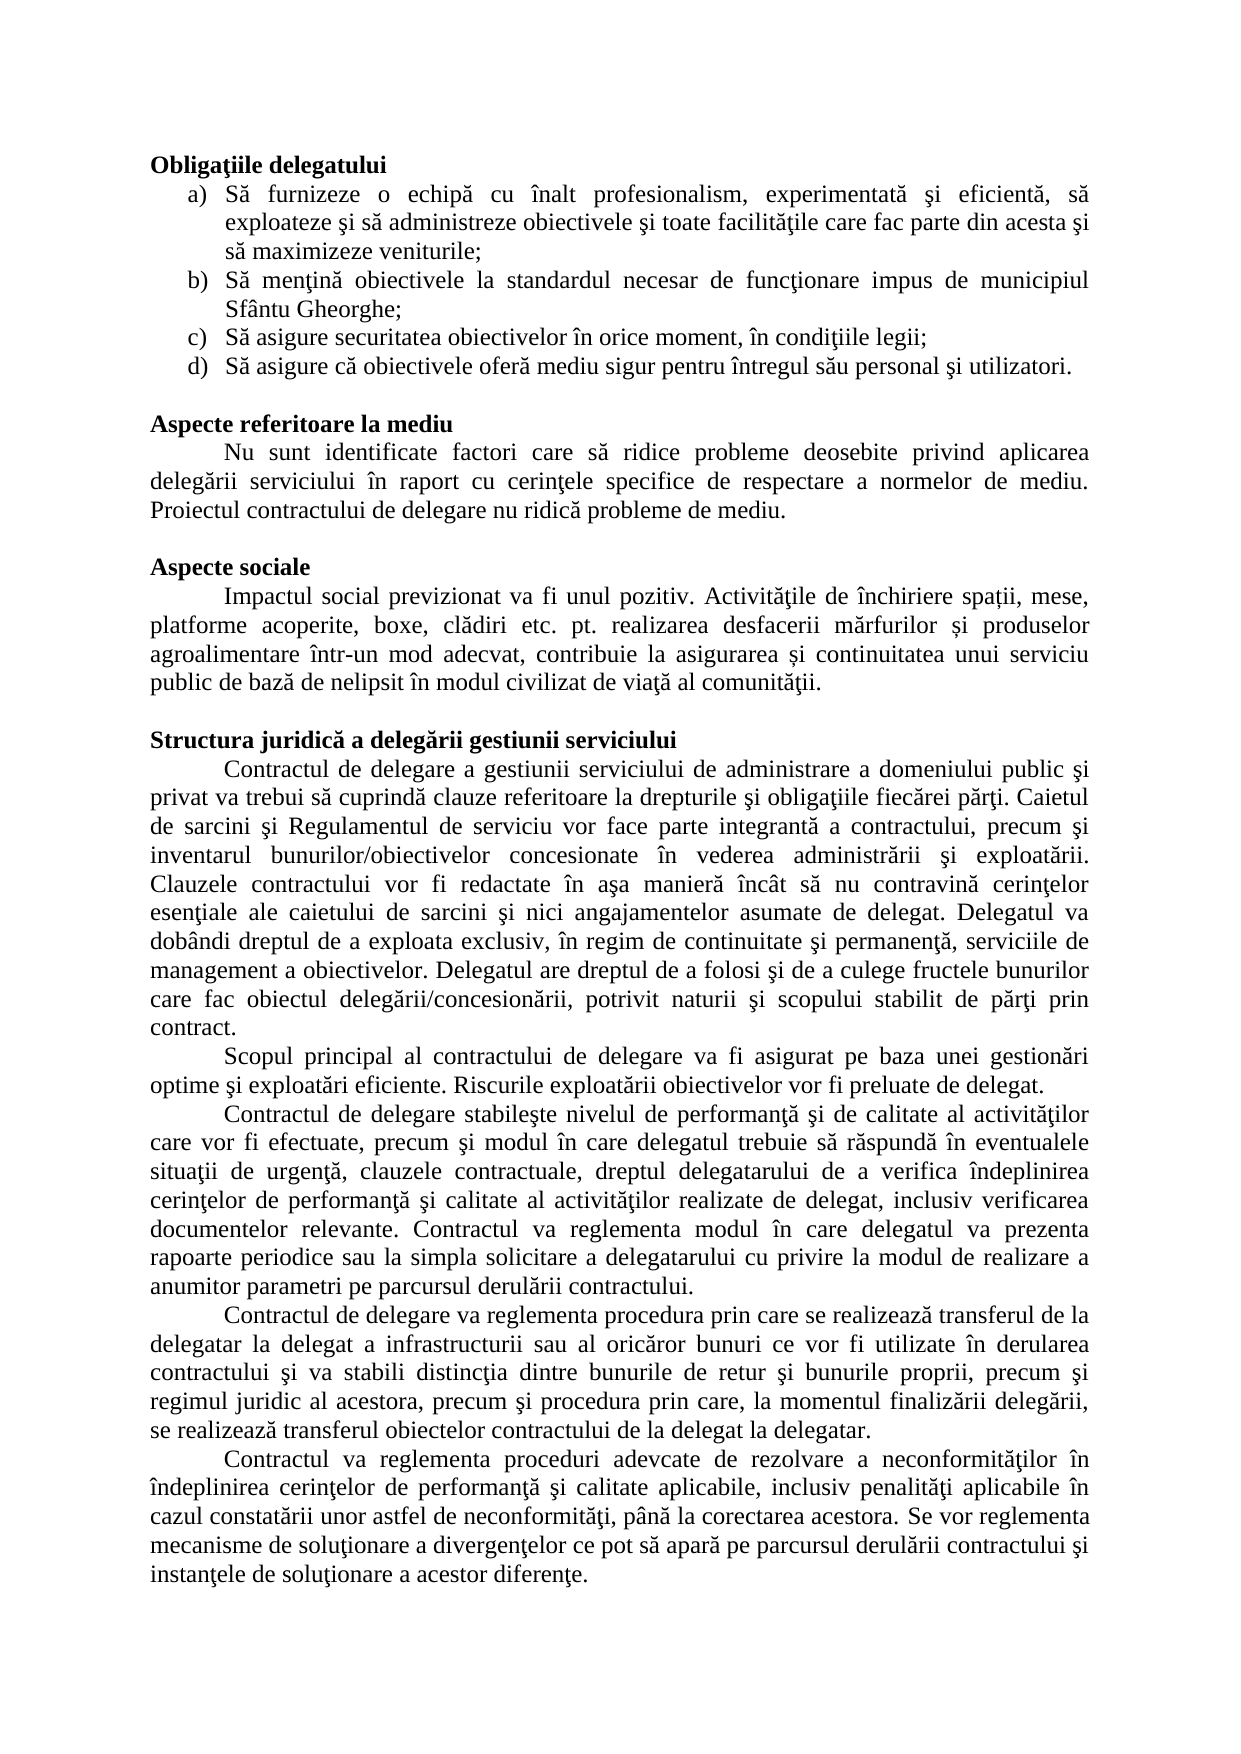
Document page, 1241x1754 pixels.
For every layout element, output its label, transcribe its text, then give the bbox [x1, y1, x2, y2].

text Impactul social previzionat va fi unul pozitiv. Activităţile de închiriere spații, mese, platforme acoperite, boxe, clădiri etc. pt. realizarea desfacerii mărfurilor și produselor agroalimentare într-un mod adecvat, contribuie la asigurarea și continuitatea unui serviciu public de bază de nelipsit în modul civilizat de viaţă al comunităţii. [150, 581, 1090, 696]
list Să furnizeze o echipă cu înalt profesionalism, experimentată şi eficientă, să exploateze şi să administreze obiectivele şi toate facilităţile care fac parte din acesta şi să maximizeze veniturile; [187, 179, 1090, 265]
list Să asigure că obiectivele oferă mediu sigur pentru întregul său personal şi utilizatori. [187, 351, 1090, 380]
list Să menţină obiectivele la standardul necesar de funcţionare impus de municipiul Sfântu Gheorghe; [187, 265, 1090, 322]
text Contractul de delegare stabileşte nivelul de performanţă şi de calitate al activităţilor care vor fi efectuate, precum şi modul în care delegatul trebuie să răspundă în eventualele situaţii de urgenţă, clauzele contractuale, dreptul delegatarului de a verifica îndeplinirea cerinţelor de performanţă şi calitate al activităţilor realizate de delegat, inclusiv verificarea documentelor relevante. Contractul va reglementa modul în care delegatul va prezenta rapoarte periodice sau la simpla solicitare a delegatarului cu privire la modul de realizare a anumitor parametri pe parcursul derulării contractului. [150, 1099, 1090, 1300]
text Structura juridică a delegării gestiunii serviciului [150, 725, 1090, 754]
text Obligaţiile delegatului [150, 150, 1090, 179]
text Contractul de delegare a gestiunii serviciului de administrare a domeniului public şi privat va trebui să cuprindă clauze referitoare la drepturile şi obligaţiile fiecărei părţi. Caietul de sarcini şi Regulamentul de serviciu vor face parte integrantă a contractului, precum şi inventarul bunurilor/obiectivelor concesionate în vederea administrării şi exploatării. Clauzele contractului vor fi redactate în aşa manieră încât să nu contravină cerinţelor esenţiale ale caietului de sarcini şi nici angajamentelor asumate de delegat. Delegatul va dobândi dreptul de a exploata exclusiv, în regim de continuitate şi permanenţă, serviciile de management a obiectivelor. Delegatul are dreptul de a folosi şi de a culege fructele bunurilor care fac obiectul delegării/concesionării, potrivit naturii şi scopului stabilit de părţi prin contract. [150, 754, 1090, 1041]
text Aspecte sociale [150, 552, 1090, 581]
text Scopul principal al contractului de delegare va fi asigurat pe baza unei gestionări optime şi exploatări eficiente. Riscurile exploatării obiectivelor vor fi preluate de delegat. [150, 1041, 1090, 1099]
text Nu sunt identificate factori care să ridice probleme deosebite privind aplicarea delegării serviciului în raport cu cerinţele specifice de respectare a normelor de mediu. Proiectul contractului de delegare nu ridică probleme de mediu. [150, 437, 1090, 524]
list Să asigure securitatea obiectivelor în orice moment, în condiţiile legii; [187, 322, 1090, 351]
text Aspecte referitoare la mediu [150, 409, 1090, 437]
text Contractul de delegare va reglementa procedura prin care se realizează transferul de la delegatar la delegat a infrastructurii sau al oricăror bunuri ce vor fi utilizate în derularea contractului şi va stabili distincţia dintre bunurile de retur şi bunurile proprii, precum şi regimul juridic al acestora, precum şi procedura prin care, la momentul finalizării delegării, se realizează transferul obiectelor contractului de la delegat la delegatar. [150, 1300, 1090, 1444]
text Contractul va reglementa proceduri adevcate de rezolvare a neconformităţilor în îndeplinirea cerinţelor de performanţă şi calitate aplicabile, inclusiv penalităţi aplicabile în cazul constatării unor astfel de neconformităţi, până la corectarea acestora. Se vor reglementa mecanisme de soluţionare a divergenţelor ce pot să apară pe parcursul derulării contractului şi instanţele de soluţionare a acestor diferenţe. [150, 1444, 1090, 1587]
